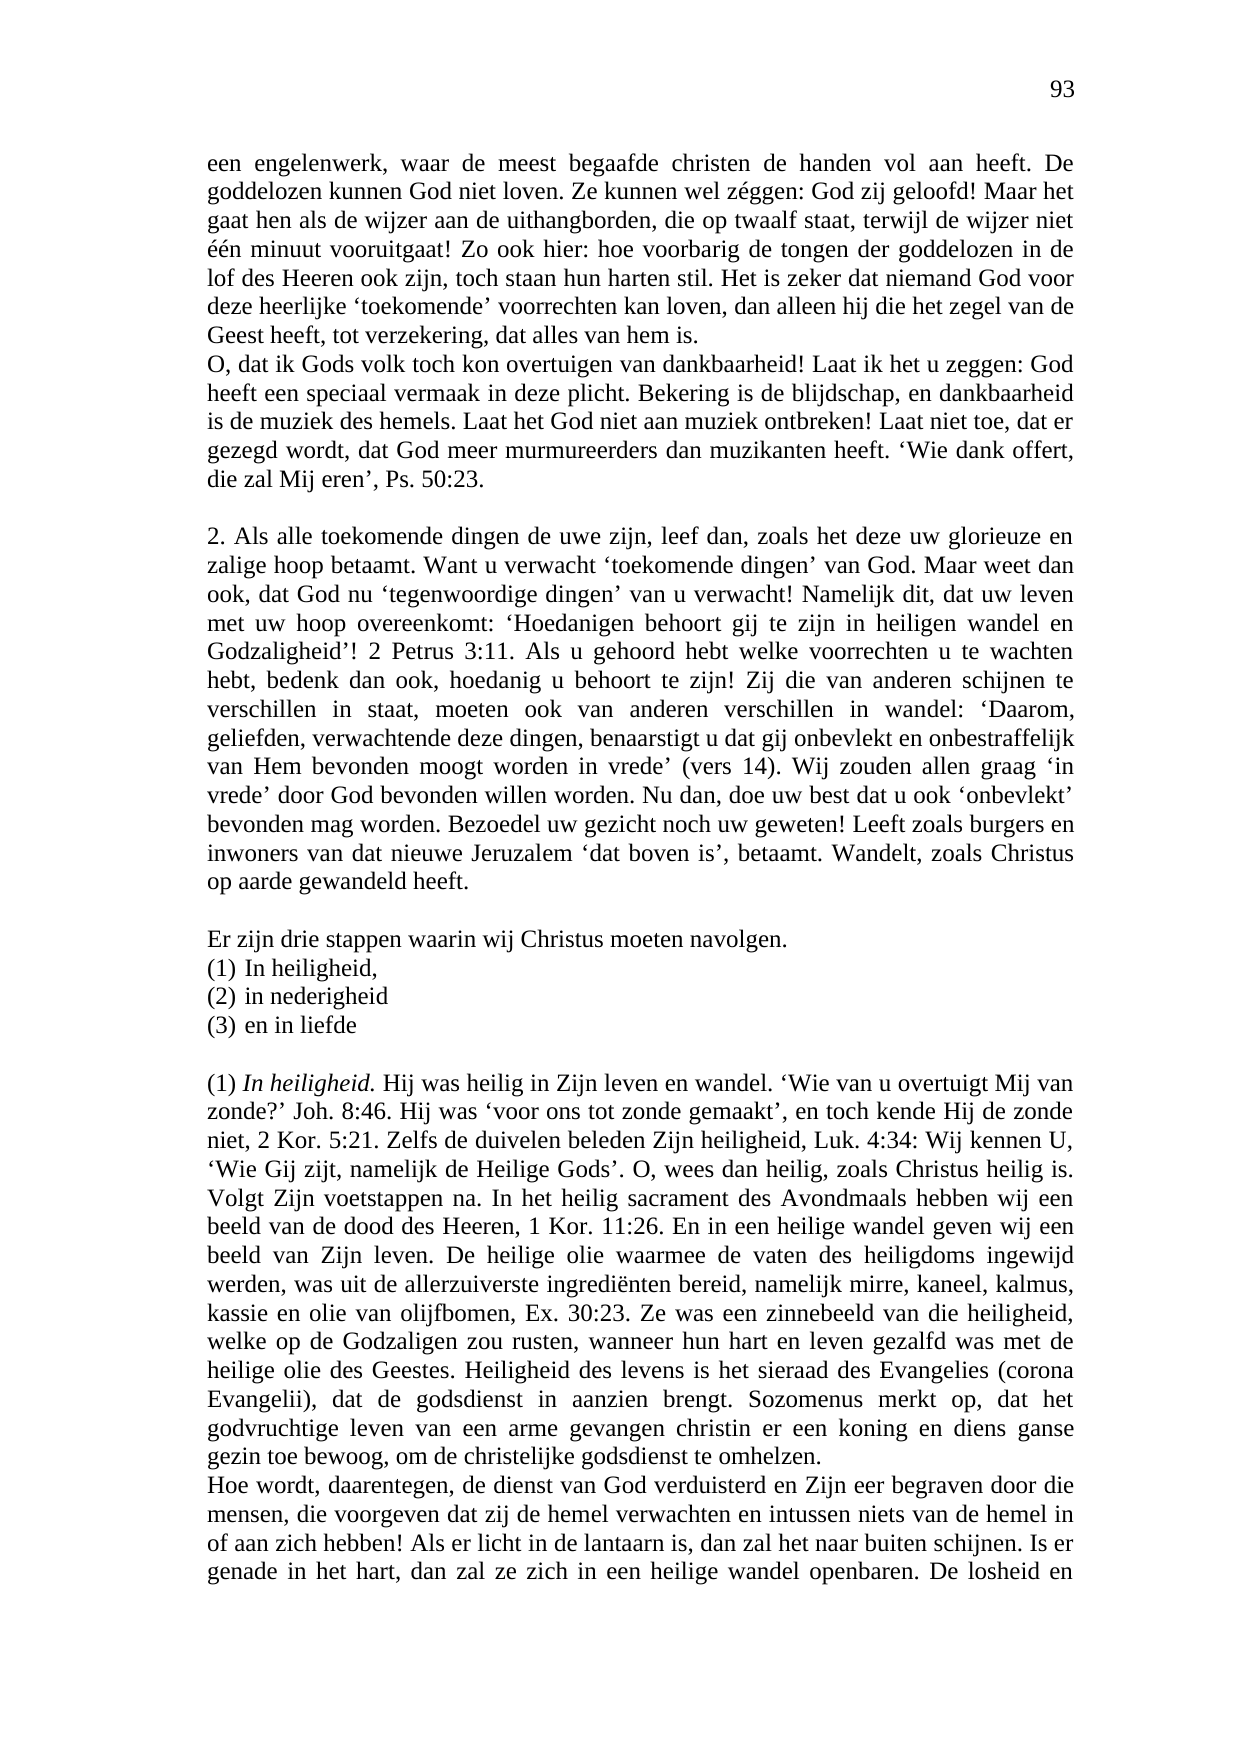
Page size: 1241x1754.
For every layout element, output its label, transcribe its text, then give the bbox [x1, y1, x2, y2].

text (1) In heiligheid. Hij was heilig in Zijn leven en wandel. ‘Wie van u overtuigt Mij van zonde?’ Joh. 8:46. Hij was ‘voor ons tot zonde gemaakt’, en toch kende Hij de zonde niet, 2 Kor. 5:21. Zelfs de duivelen beleden Zijn heiligheid, Luk. 4:34: Wij kennen U, ‘Wie Gij zijt, namelijk de Heilige Gods’. O, wees dan heilig, zoals Christus heilig is. Volgt Zijn voetstappen na. In het heilig sacrament des Avondmaals hebben wij een beeld van de dood des Heeren, 1 Kor. 11:26. En in een heilige wandel geven wij een beeld van Zijn leven. De heilige olie waarmee de vaten des heiligdoms ingewijd werden, was uit de allerzuiverste ingrediënten bereid, namelijk mirre, kaneel, kalmus, kassie en olie van olijfbomen, Ex. 30:23. Ze was een zinnebeeld van die heiligheid, welke op de Godzaligen zou rusten, wanneer hun hart en leven gezalfd was met de heilige olie des Geestes. Heiligheid des levens is het sieraad des Evangelies (corona Evangelii), dat de godsdienst in aanzien brengt. Sozomenus merkt op, dat het godvruchtige leven van een arme gevangen christin er een koning en diens ganse gezin toe bewoog, om de christelijke godsdienst te omhelzen. [207, 1068, 1075, 1470]
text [207, 148, 1075, 349]
list in nederigheid [207, 981, 1075, 1010]
text 2. Als alle toekomende dingen de uwe zijn, leef dan, zoals het deze uw glorieuze en zalige hoop betaamt. Want u verwacht ‘toekomende dingen’ van God. Maar weet dan ook, dat God nu ‘tegenwoordige dingen’ van u verwacht! Namelijk dit, dat uw leven met uw hoop overeenkomt: ‘Hoedanigen behoort gij te zijn in heiligen wandel en Godzaligheid’! 2 Petrus 3:11. Als u gehoord hebt welke voorrechten u te wachten hebt, bedenk dan ook, hoedanig u behoort te zijn! Zij die van anderen schijnen te verschillen in staat, moeten ook van anderen verschillen in wandel: ‘Daarom, geliefden, verwachtende deze dingen, benaarstigt u dat gij onbevlekt en onbestraffelijk van Hem bevonden moogt worden in vrede’ (vers 14). Wij zouden allen graag ‘in vrede’ door God bevonden willen worden. Nu dan, doe uw best dat u ook ‘onbevlekt’ bevonden mag worden. Bezoedel uw gezicht noch uw geweten! Leeft zoals burgers en inwoners van dat nieuwe Jeruzalem ‘dat boven is’, betaamt. Wandelt, zoals Christus op aarde gewandeld heeft. [207, 521, 1075, 895]
list en in liefde [207, 1010, 1075, 1039]
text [207, 1470, 1075, 1585]
text Er zijn drie stappen waarin wij Christus moeten navolgen. [207, 924, 1075, 953]
list In heiligheid, [207, 953, 1075, 981]
text O, dat ik Gods volk toch kon overtuigen van dankbaarheid! Laat ik het u zeggen: God heeft een speciaal vermaak in deze plicht. Bekering is de blijdschap, en dankbaarheid is de muziek des hemels. Laat het God niet aan muziek ontbreken! Laat niet toe, dat er gezegd wordt, dat God meer murmureerders dan muzikanten heeft. ‘Wie dank offert, die zal Mij eren’, Ps. 50:23. [207, 349, 1075, 493]
